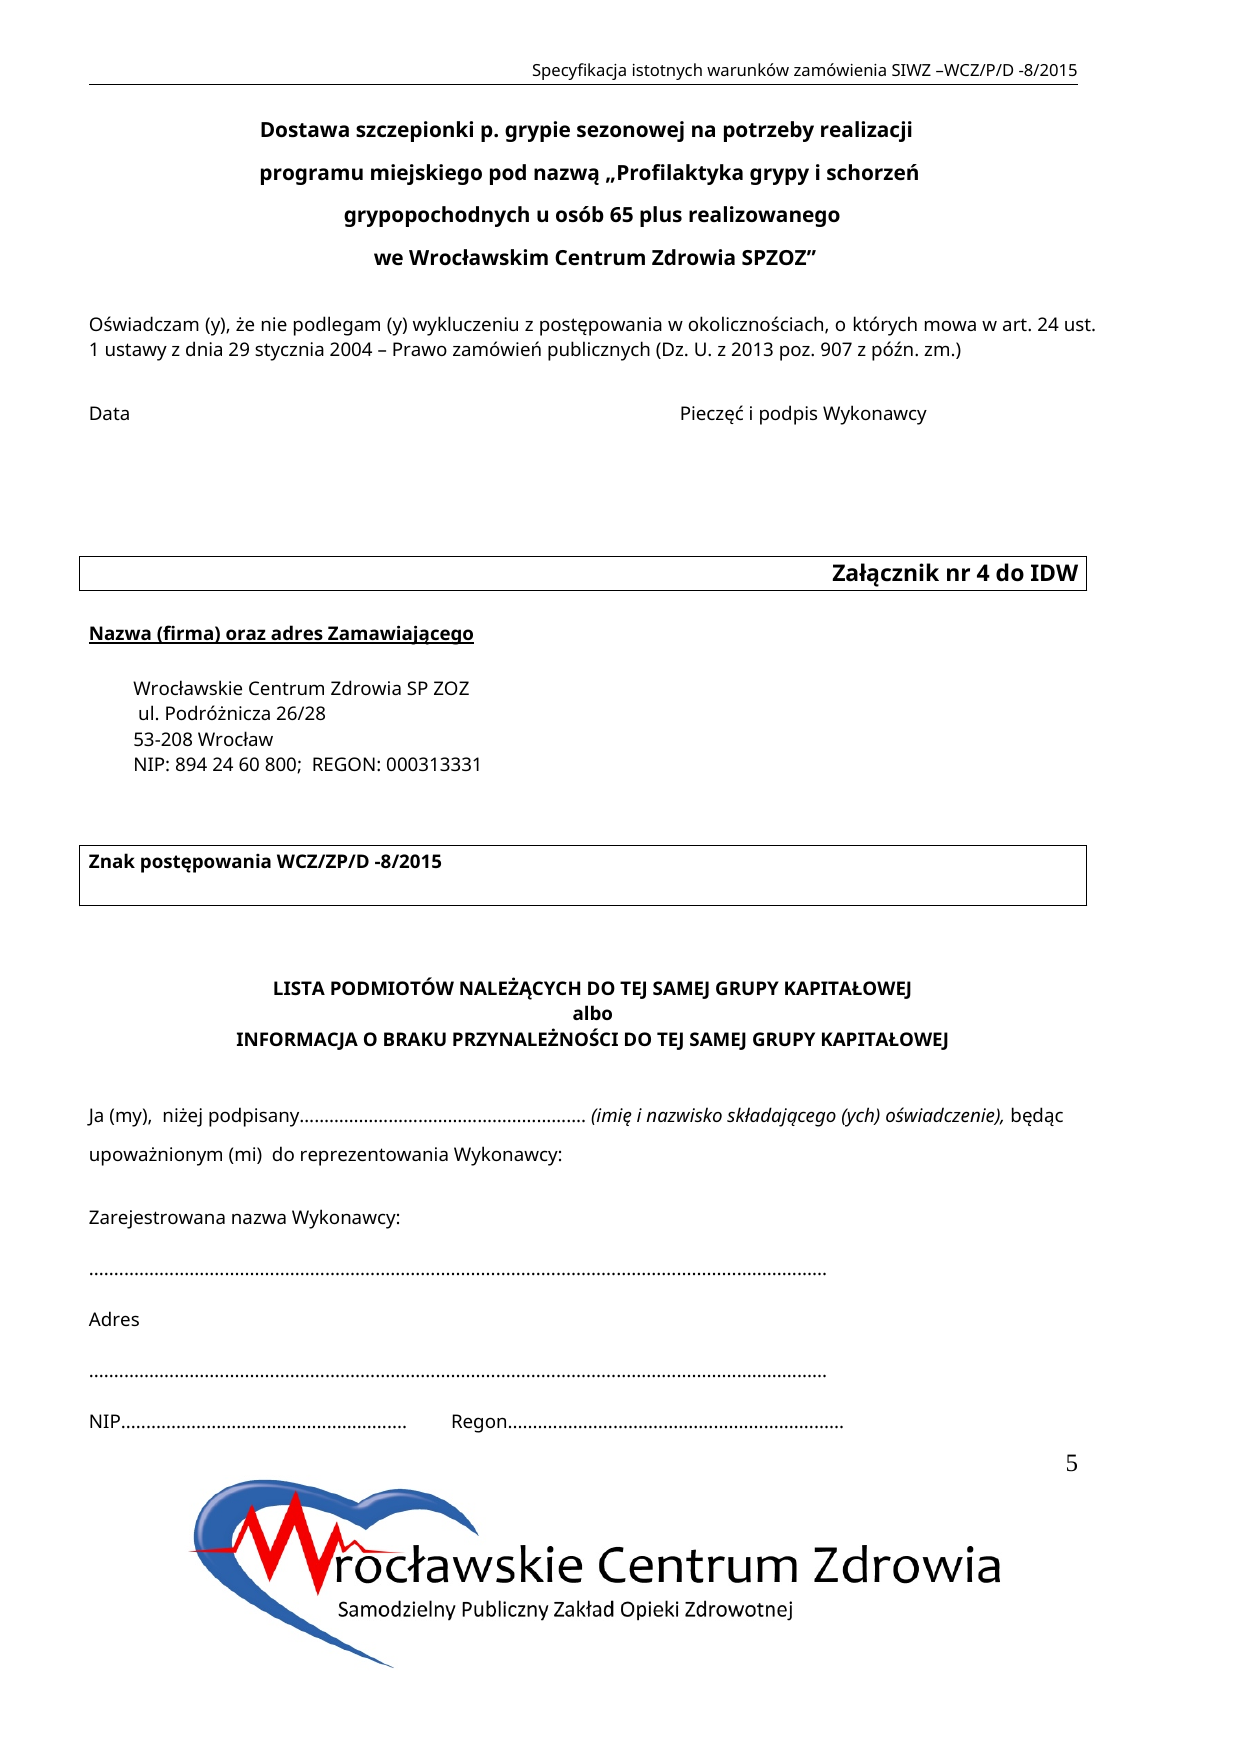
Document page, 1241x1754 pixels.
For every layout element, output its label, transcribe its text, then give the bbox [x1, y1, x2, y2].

text Nazwa (firma) oraz adres Zamawiającego [89, 620, 1089, 646]
text Oświadczam (y), że nie podlegam (y) wykluczeniu z postępowania w okolicznościach, o których mowa w art. 24 ust. 1 ustawy z dnia 29 stycznia 2004 – Prawo zamówień publicznych (Dz. U. z 2013 poz. 907 z późn. zm.) [89, 311, 1096, 362]
text Data Pieczęć i podpis Wykonawcy [89, 400, 1089, 426]
text ................................................................................................................................................... [89, 1256, 1096, 1281]
text NIP: 894 24 60 800; REGON: 000313331 [133, 752, 1089, 777]
text Adres [89, 1307, 1096, 1332]
text Znak postępowania WCZ/ZP/D -8/2015 [80, 846, 1086, 905]
text LISTA PODMIOTÓW NALEŻĄCYCH DO TEJ SAMEJ GRUPY KAPITAŁOWEJ [89, 975, 1096, 1001]
text ................................................................................................................................................... [89, 1358, 1096, 1383]
text Wrocławskie Centrum Zdrowia SP ZOZ [133, 675, 1089, 701]
text Dostawa szczepionki p. grypie sezonowej na potrzeby realizacji programu miejskiego pod nazwą „Profilaktyka grypy i schorzeń grypopochodnych u osób 65 plus realizowanego we Wrocławskim Centrum Zdrowia SPZOZ” [89, 115, 1089, 271]
text NIP......................................................... Regon................................................................... [89, 1409, 1096, 1434]
text Ja (my), niżej podpisany…………………………………………………. (imię i nazwisko składającego (ych) oświadczenie), będąc upoważnionym (mi) do reprezentowania Wykonawcy: [89, 1103, 1096, 1166]
picture [134, 1448, 1033, 1697]
text albo [89, 1001, 1096, 1026]
text 53-208 Wrocław [133, 726, 1089, 752]
text Zarejestrowana nazwa Wykonawcy: [89, 1205, 1096, 1230]
text Załącznik nr 4 do IDW [80, 557, 1086, 590]
text INFORMACJA O BRAKU PRZYNALEŻNOŚCI DO TEJ SAMEJ GRUPY KAPITAŁOWEJ [89, 1026, 1096, 1052]
text ul. Podróżnicza 26/28 [133, 701, 1089, 726]
